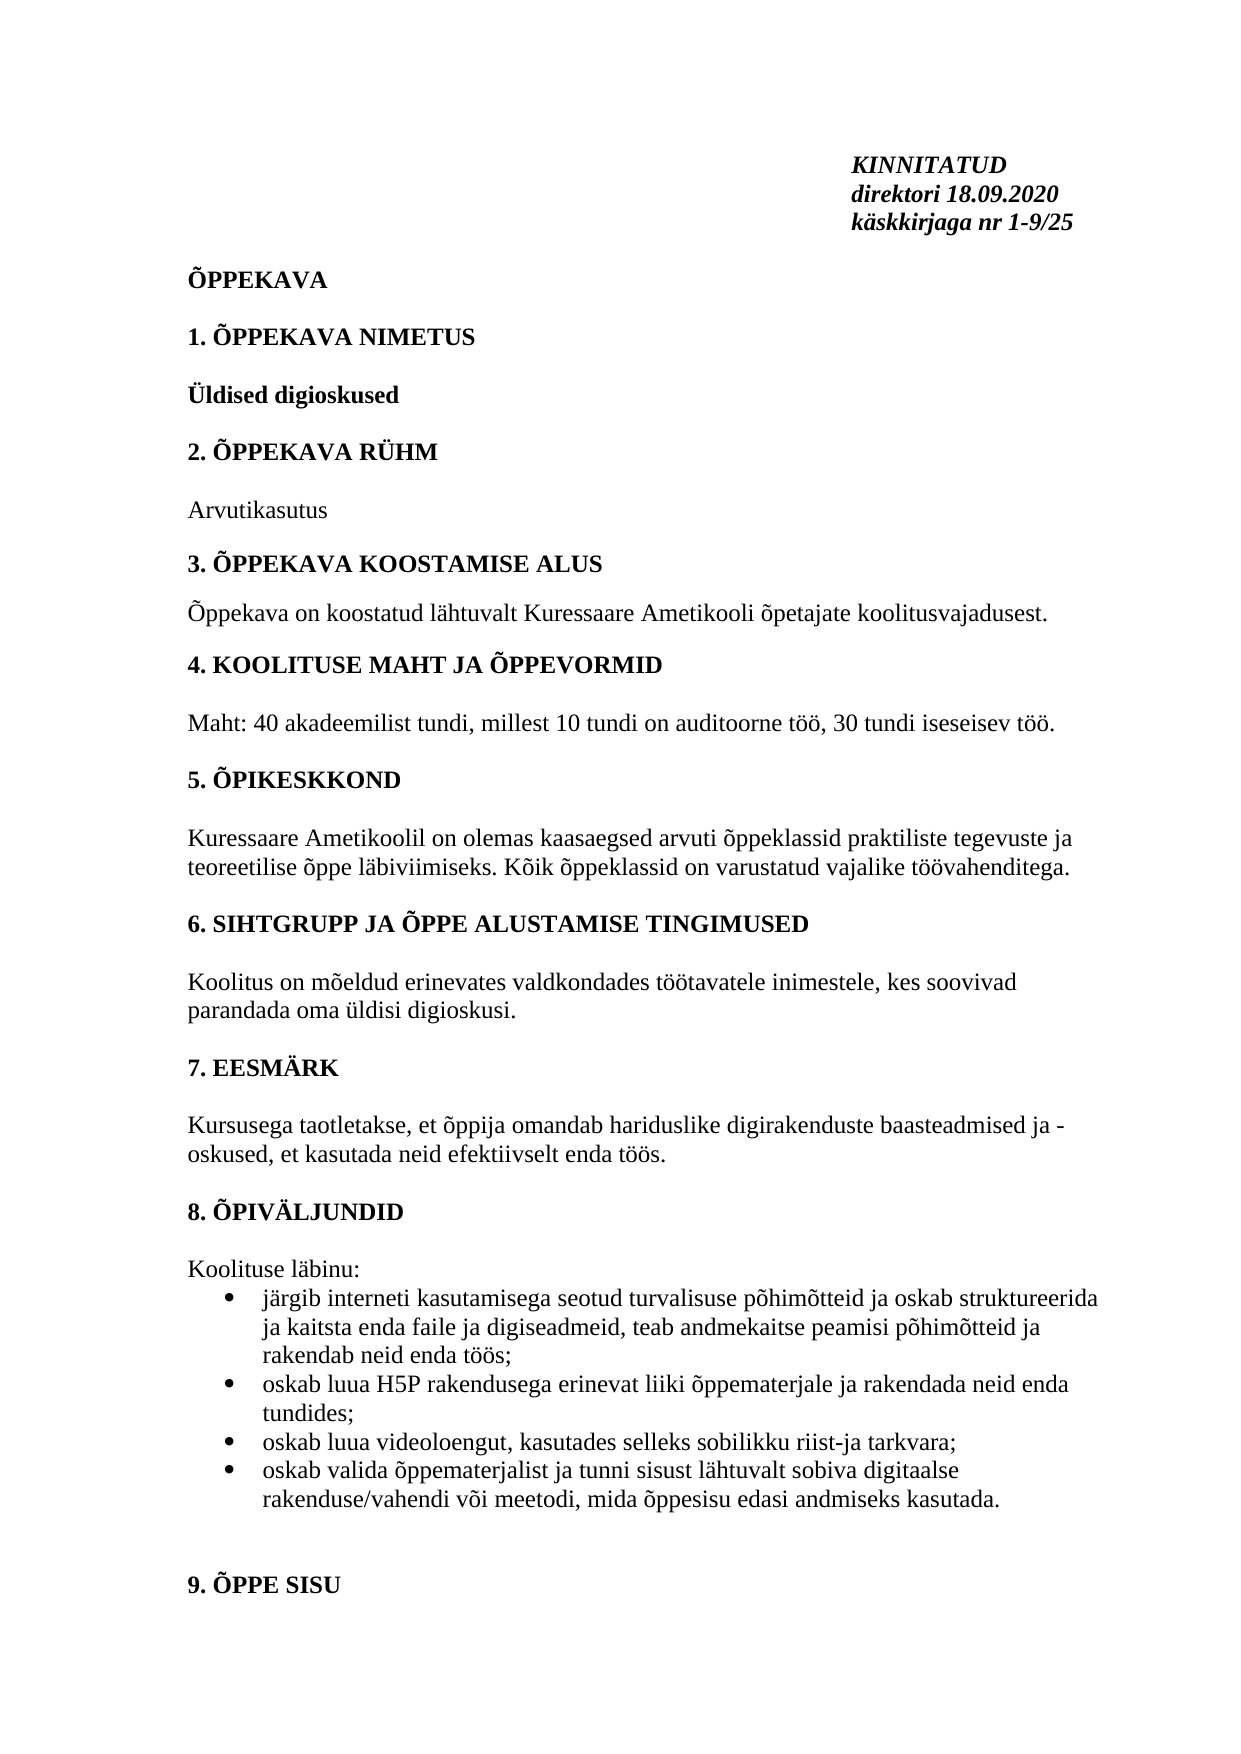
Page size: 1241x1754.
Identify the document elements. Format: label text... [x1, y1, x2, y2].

text Arvutikasutus [187, 495, 1106, 524]
text 7. EESMÄRK [187, 1053, 1106, 1082]
text Koolituse läbinu: [187, 1254, 1106, 1283]
text ÕPPEKAVA [187, 265, 1153, 294]
text Koolitus on mõeldud erinevates valdkondades töötavatele inimestele, kes soovivad parandada oma üldisi digioskusi. [187, 967, 1106, 1024]
text 1. ÕPPEKAVA NIMETUS [187, 322, 1106, 351]
text 4. KOOLITUSE MAHT JA ÕPPEVORMID [187, 650, 966, 679]
text KINNITATUD [777, 150, 1153, 179]
text Õppekava on koostatud lähtuvalt Kuressaare Ametikooli õpetajate koolitusvajadusest. [187, 601, 1106, 626]
list järgib interneti kasutamisega seotud turvalisuse põhimõtteid ja oskab struktureerida ja kaitsta enda faile ja digiseadmeid, teab andmekaitse peamisi põhimõtteid ja rakendab neid enda töös; [225, 1283, 1106, 1369]
list oskab luua videoloengut, kasutades selleks sobilikku riist-ja tarkvara; [225, 1427, 1106, 1455]
text 2. ÕPPEKAVA RÜHM [187, 437, 1106, 466]
text Kursusega taotletakse, et õppija omandab hariduslike digirakenduste baasteadmised ja -oskused, et kasutada neid efektiivselt enda töös. [187, 1110, 1106, 1168]
text 8. ÕPIVÄLJUNDID [187, 1197, 1106, 1225]
text 5. ÕPIKESKKOND [187, 765, 966, 794]
text direktori 18.09.2020 [777, 179, 1153, 207]
text Üldised digioskused [187, 380, 1106, 409]
list oskab valida õppematerjalist ja tunni sisust lähtuvalt sobiva digitaalse rakenduse/vahendi või meetodi, mida õppesisu edasi andmiseks kasutada. [225, 1455, 1106, 1513]
text käskkirjaga nr 1-9/25 [777, 207, 1153, 236]
text Maht: 40 akadeemilist tundi, millest 10 tundi on auditoorne töö, 30 tundi iseseisev töö. [187, 708, 1106, 737]
text 6. SIHTGRUPP JA ÕPPE ALUSTAMISE TINGIMUSED [187, 909, 1106, 938]
text 3. ÕPPEKAVA KOOSTAMISE ALUS [187, 552, 1106, 577]
text Kuressaare Ametikoolil on olemas kaasaegsed arvuti õppeklassid praktiliste tegevuste ja teoreetilise õppe läbiviimiseks. Kõik õppeklassid on varustatud vajalike töövahenditega. [187, 823, 1106, 880]
text 9. ÕPPE SISU [187, 1570, 1106, 1599]
list oskab luua H5P rakendusega erinevat liiki õppematerjale ja rakendada neid enda tundides; [225, 1369, 1106, 1427]
